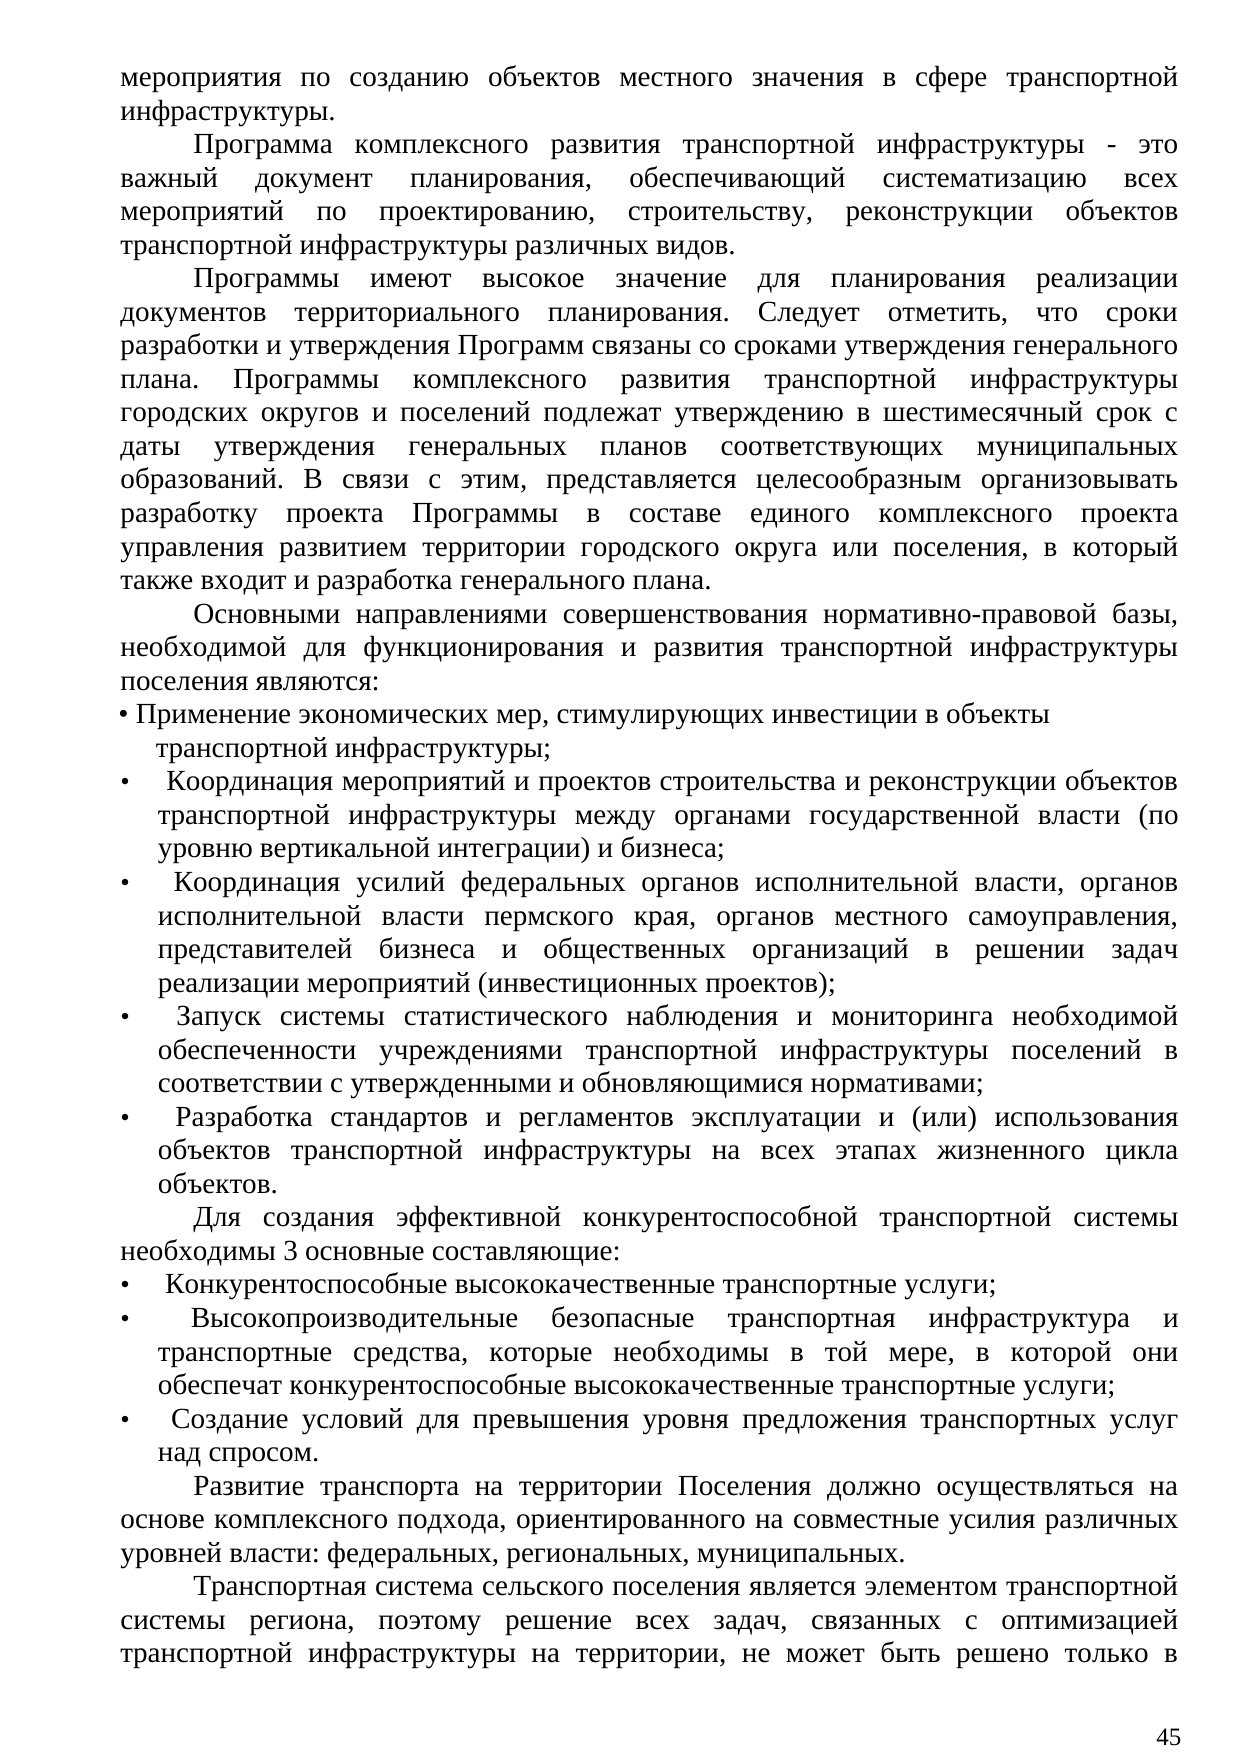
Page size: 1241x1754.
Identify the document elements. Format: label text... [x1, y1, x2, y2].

list Запуск системы статистического наблюдения и мониторинга необходимой обеспеченности учреждениями транспортной инфраструктуры поселений в соответствии с утвержденными и обновляющимися нормативами; [120, 998, 1179, 1099]
list Координация усилий федеральных органов исполнительной власти, органов исполнительной власти пермского края, органов местного самоуправления, представителей бизнеса и общественных организаций в решении задач реализации мероприятий (инвестиционных проектов); [120, 864, 1179, 998]
list Разработка стандартов и регламентов эксплуатации и (или) использования объектов транспортной инфраструктуры на всех этапах жизненного цикла объектов. [120, 1099, 1179, 1199]
list Создание условий для превышения уровня предложения транспортных услуг над спросом. [120, 1401, 1179, 1468]
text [120, 1568, 1179, 1669]
list Высокопроизводительные безопасные транспортная инфраструктура и транспортные средства, которые необходимы в той мере, в которой они обеспечат конкурентоспособные высококачественные транспортные услуги; [120, 1300, 1179, 1401]
text Программы имеют высокое значение для планирования реализации документов территориального планирования. Следует отметить, что сроки разработки и утверждения Программ связаны со сроками утверждения генерального плана. Программы комплексного развития транспортной инфраструктуры городских округов и поселений подлежат утверждению в шестимесячный срок с даты утверждения генеральных планов соответствующих муниципальных образований. В связи с этим, представляется целесообразным организовывать разработку проекта Программы в составе единого комплексного проекта управления развитием территории городского округа или поселения, в который также входит и разработка генерального плана. [120, 260, 1179, 596]
list Конкурентоспособные высококачественные транспортные услуги; [120, 1267, 1181, 1300]
list Координация мероприятий и проектов строительства и реконструкции объектов транспортной инфраструктуры между органами государственной власти (по уровню вертикальной интеграции) и бизнеса; [120, 763, 1179, 864]
text Развитие транспорта на территории Поселения должно осуществляться на основе комплексного подхода, ориентированного на совместные усилия различных уровней власти: федеральных, региональных, муниципальных. [120, 1468, 1179, 1568]
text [120, 59, 1179, 126]
text • Применение экономических мер, стимулирующих инвестиции в объекты транспортной инфраструктуры; [118, 696, 1179, 763]
text Основными направлениями совершенствования нормативно-правовой базы, необходимой для функционирования и развития транспортной инфраструктуры поселения являются: [120, 596, 1179, 696]
text Для создания эффективной конкурентоспособной транспортной системы необходимы 3 основные составляющие: [120, 1199, 1179, 1267]
text Программа комплексного развития транспортной инфраструктуры - это важный документ планирования, обеспечивающий систематизацию всех мероприятий по проектированию, строительству, реконструкции объектов транспортной инфраструктуры различных видов. [120, 126, 1179, 260]
